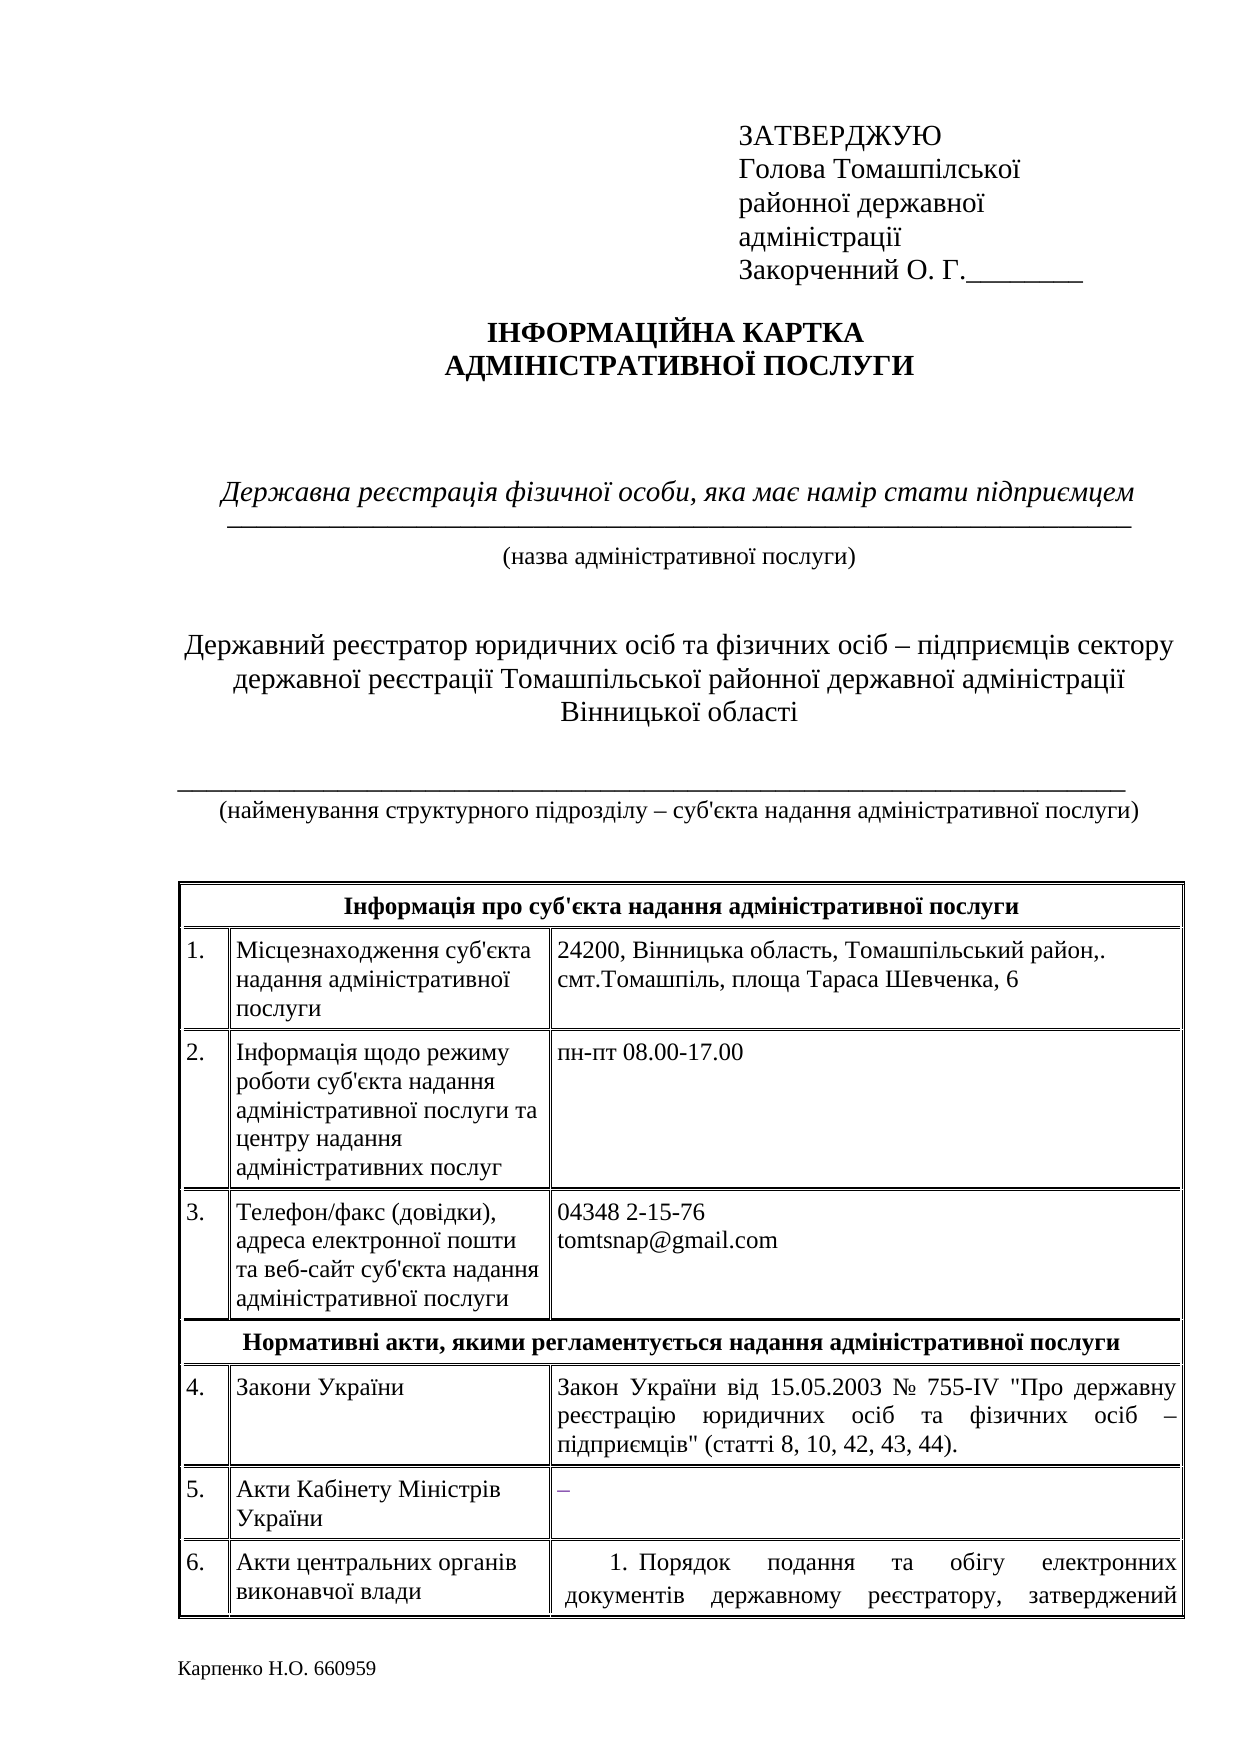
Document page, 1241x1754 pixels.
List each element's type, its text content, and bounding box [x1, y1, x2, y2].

table_cell 04348 2-15-76 tomtsnap@gmail.com [552, 1187, 1182, 1318]
text Державна реєстрація фізичної особи, яка має намір стати підприємцем [177, 474, 1181, 507]
table_cell 4. [181, 1363, 228, 1464]
text (найменування структурного підрозділу – суб'єкта надання адміністративної послуги) [177, 795, 1181, 824]
table_cell 5. [181, 1464, 228, 1538]
table_cell Місцезнаходження суб'єкта надання адміністративної послуги [231, 929, 549, 1028]
table_header Інформація про суб'єкта надання адміністративної послуги [181, 885, 1182, 926]
table_cell Інформація щодо режиму роботи суб'єкта надання адміністративної послуги та центру надання адміністративних послуг [231, 1031, 549, 1187]
table_cell 1. [180, 926, 229, 1028]
table_cell Нормативні акти, якими регламентується надання адміністративної послуги [180, 1318, 1183, 1362]
table_cell Закон України від 15.05.2003 № 755-IV "Про державну реєстрацію юридичних осіб та фізичних осіб – підприємців" (статті 8, 10, 42, 43, 44). [552, 1363, 1182, 1464]
text ІНФОРМАЦІЙНА КАРТКА АДМІНІСТРАТИВНОЇ ПОСЛУГИ [177, 315, 1181, 382]
text Закорченний О. Г.________ [177, 252, 1181, 286]
text –––––––––––––––––––––––––––––––––––––––––––––––––––––––––––––– (назва адміністративної послуги) [177, 507, 1181, 570]
text ЗАТВЕРДЖУЮ [177, 118, 1181, 152]
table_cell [230, 1541, 551, 1615]
text Голова Томашпілської [177, 152, 1181, 185]
text районної державної адміністрації [738, 185, 1181, 252]
table_cell Закони України [231, 1366, 549, 1464]
table_cell – [552, 1464, 1182, 1538]
table_cell 3. [181, 1187, 228, 1318]
text _________________________________________________________________ [177, 761, 1181, 795]
table_cell Акти Кабінету Міністрів України [231, 1468, 549, 1538]
table_cell Телефон/факс (довідки), адреса електронної пошти та веб-сайт суб'єкта надання адміністративної послуги [231, 1191, 549, 1318]
table_cell 24200, Вінницька область, Томашпільський район,. смт.Томашпіль, площа Тараса Шевченка, 6 [551, 926, 1183, 1028]
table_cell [551, 1538, 1183, 1615]
table_cell 6. [180, 1538, 229, 1615]
text Державний реєстратор юридичних осіб та фізичних осіб – підприємців сектору державної реєстрації Томашпільської районної державної адміністрації [177, 627, 1181, 694]
table_cell пн-пт 08.00-17.00 [551, 1028, 1183, 1187]
text Вінницької області [177, 694, 1181, 728]
table_cell 2. [180, 1028, 229, 1187]
